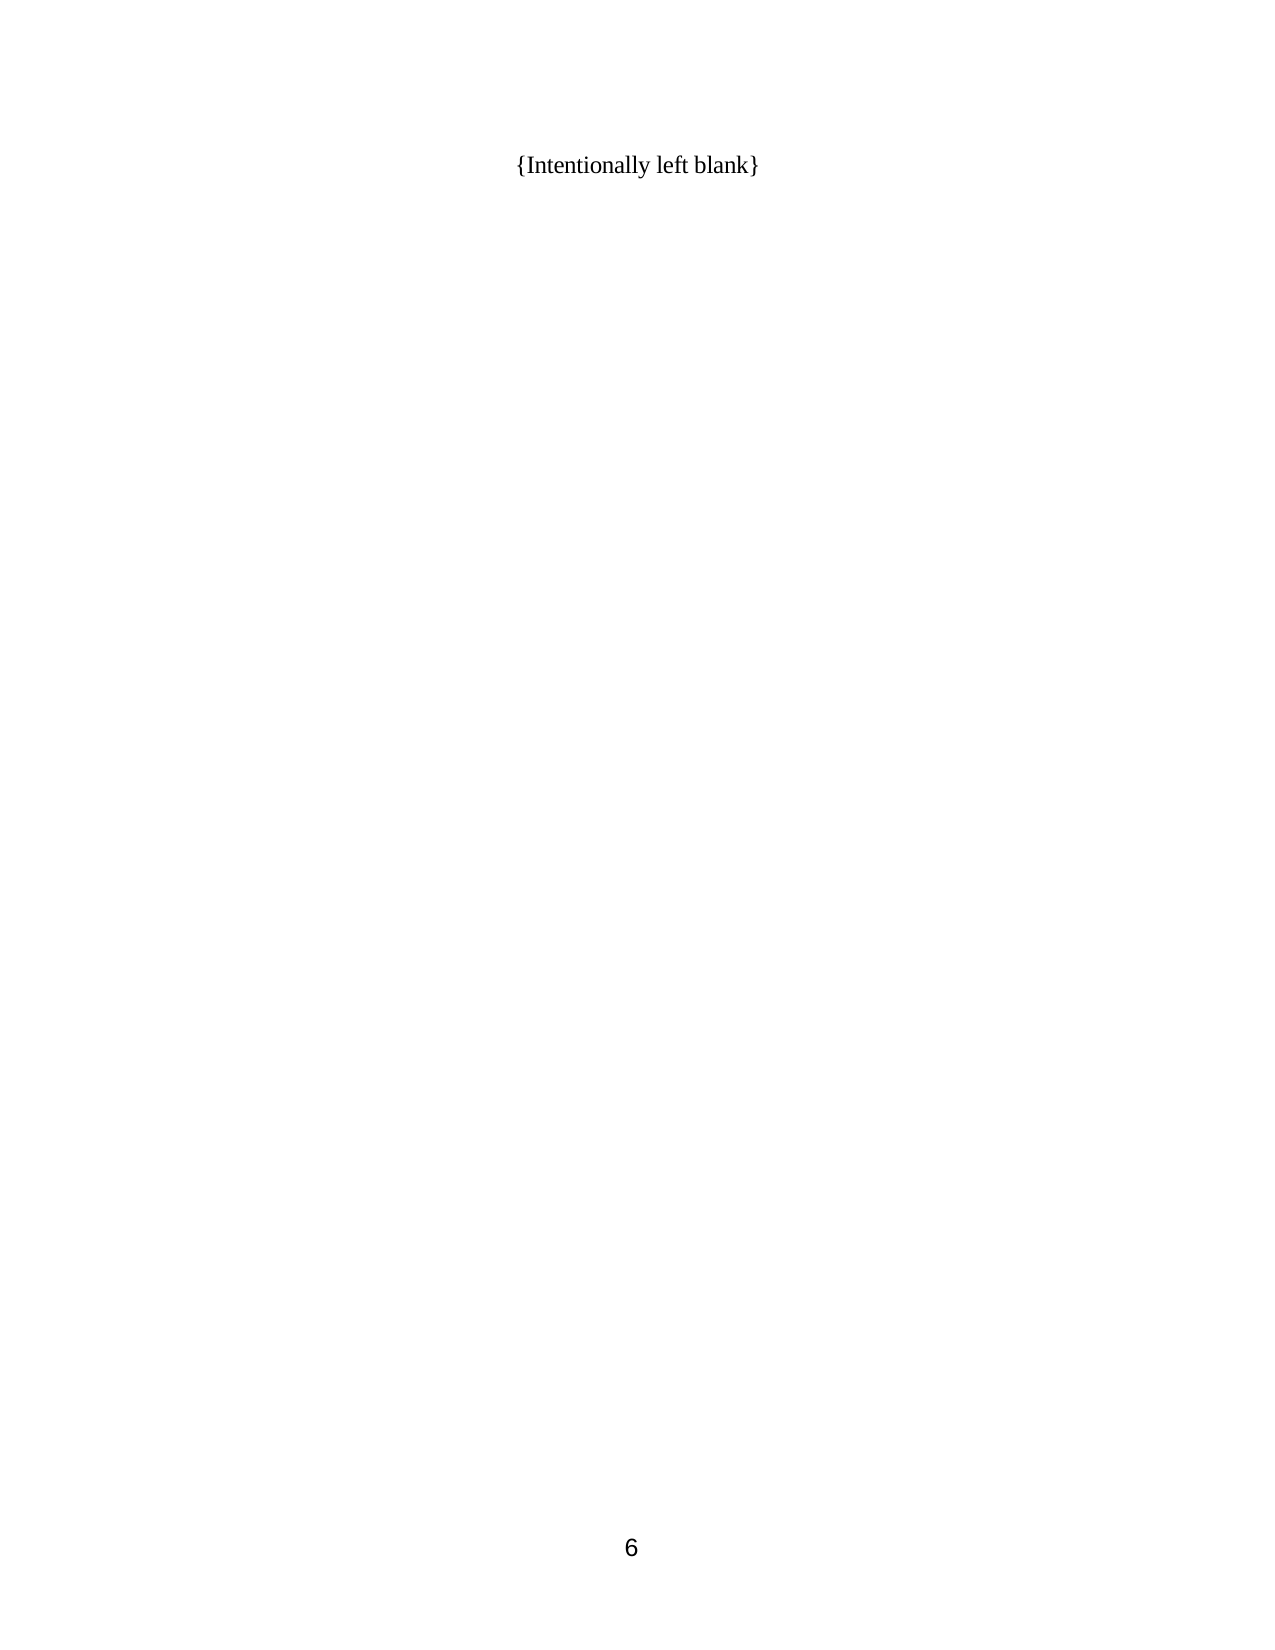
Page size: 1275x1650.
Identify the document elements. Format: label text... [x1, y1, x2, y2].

text {Intentionally left blank} [112, 150, 1162, 179]
